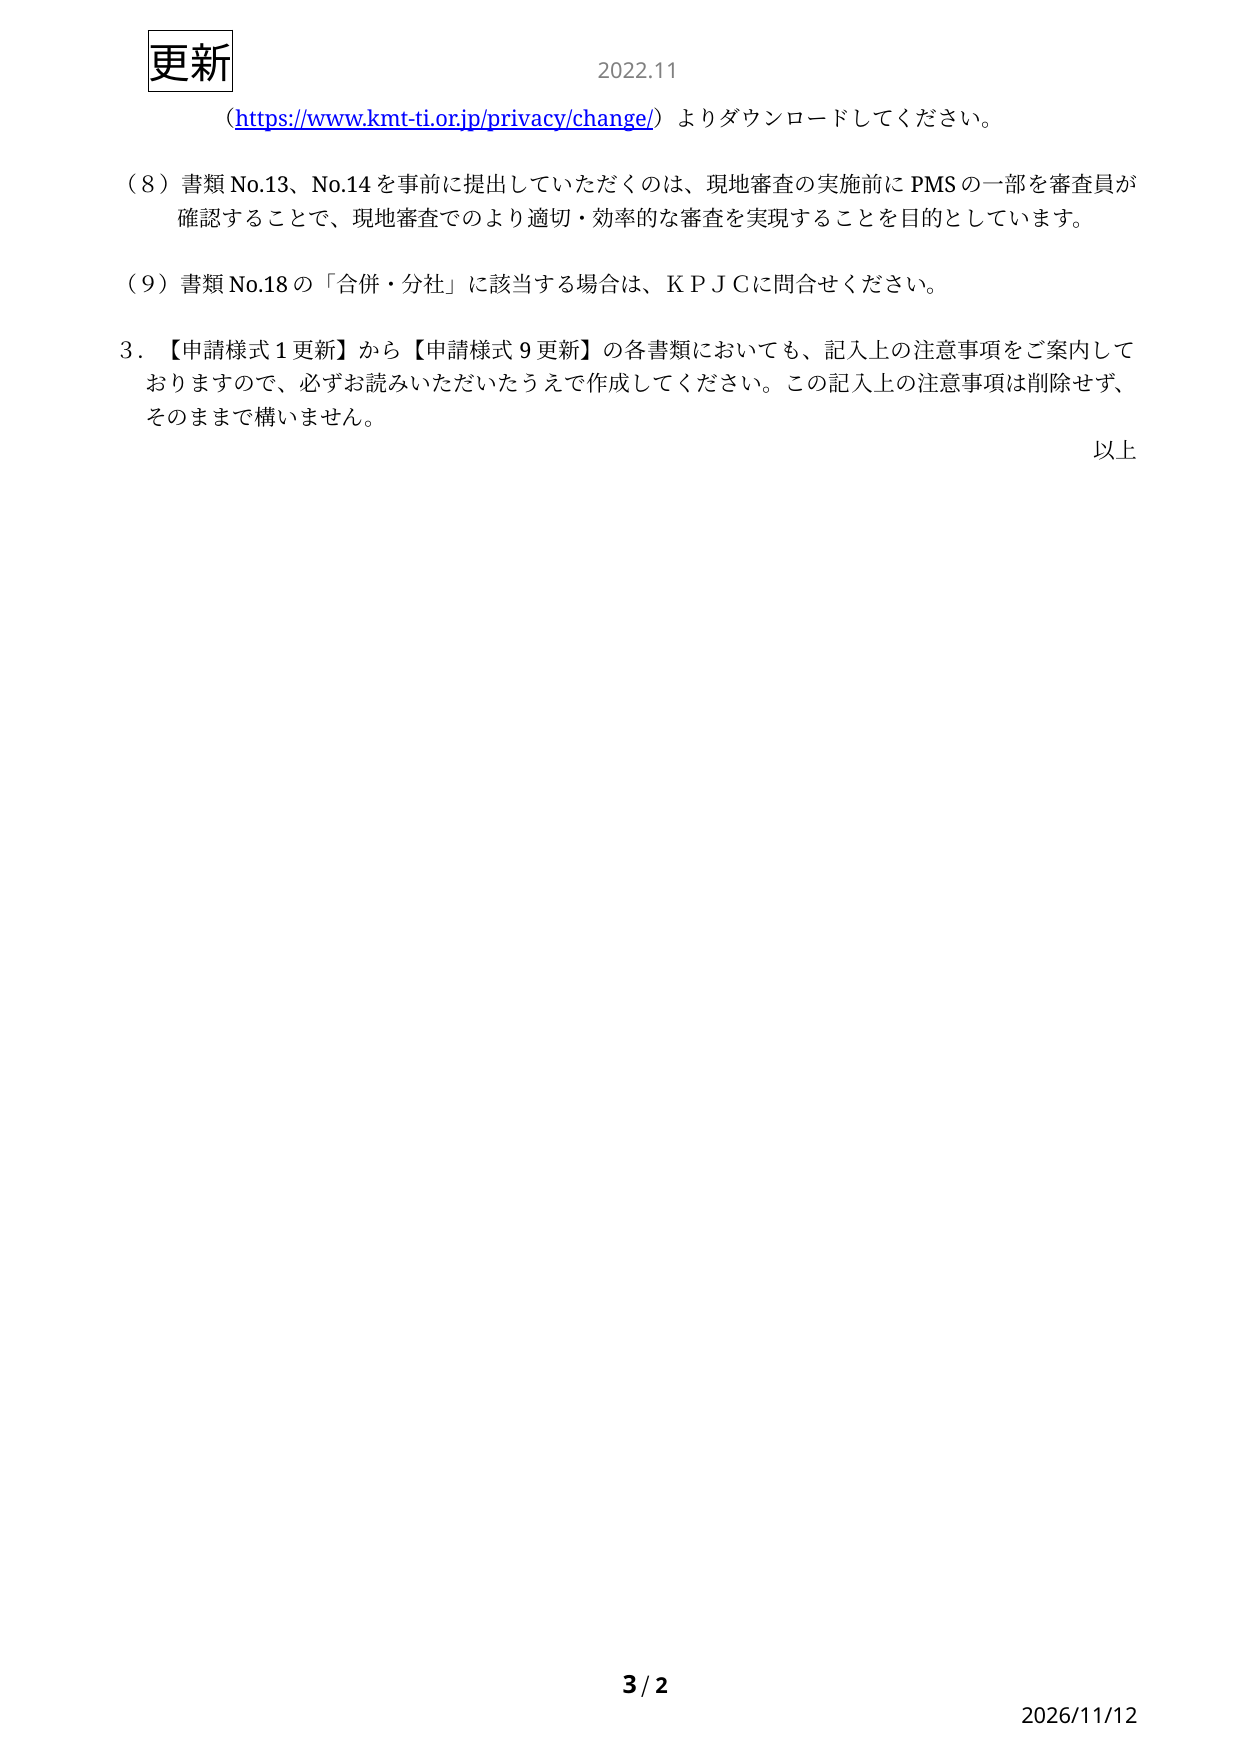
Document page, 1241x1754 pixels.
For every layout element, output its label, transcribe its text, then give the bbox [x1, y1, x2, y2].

text ３．【申請様式1更新】から【申請様式9更新】の各書類においても、記入上の注意事項をご案内しておりますので、必ずお読みいただいたうえで作成してください。この記入上の注意事項は削除せず、そのままで構いません。 [115, 333, 1137, 432]
text （９）書類No.18の「合併・分社」に該当する場合は、ＫＰＪＣに問合せください。 [115, 266, 1137, 299]
text （８）書類No.13、No.14を事前に提出していただくのは、現地審査の実施前にPMSの一部を審査員が確認することで、現地審査でのより適切・効率的な審査を実現することを目的としています。 [115, 167, 1137, 233]
text 以上 [148, 432, 1137, 465]
text （https://www.kmt-ti.or.jp/privacy/change/）よりダウンロードしてください。 [148, 101, 1137, 134]
